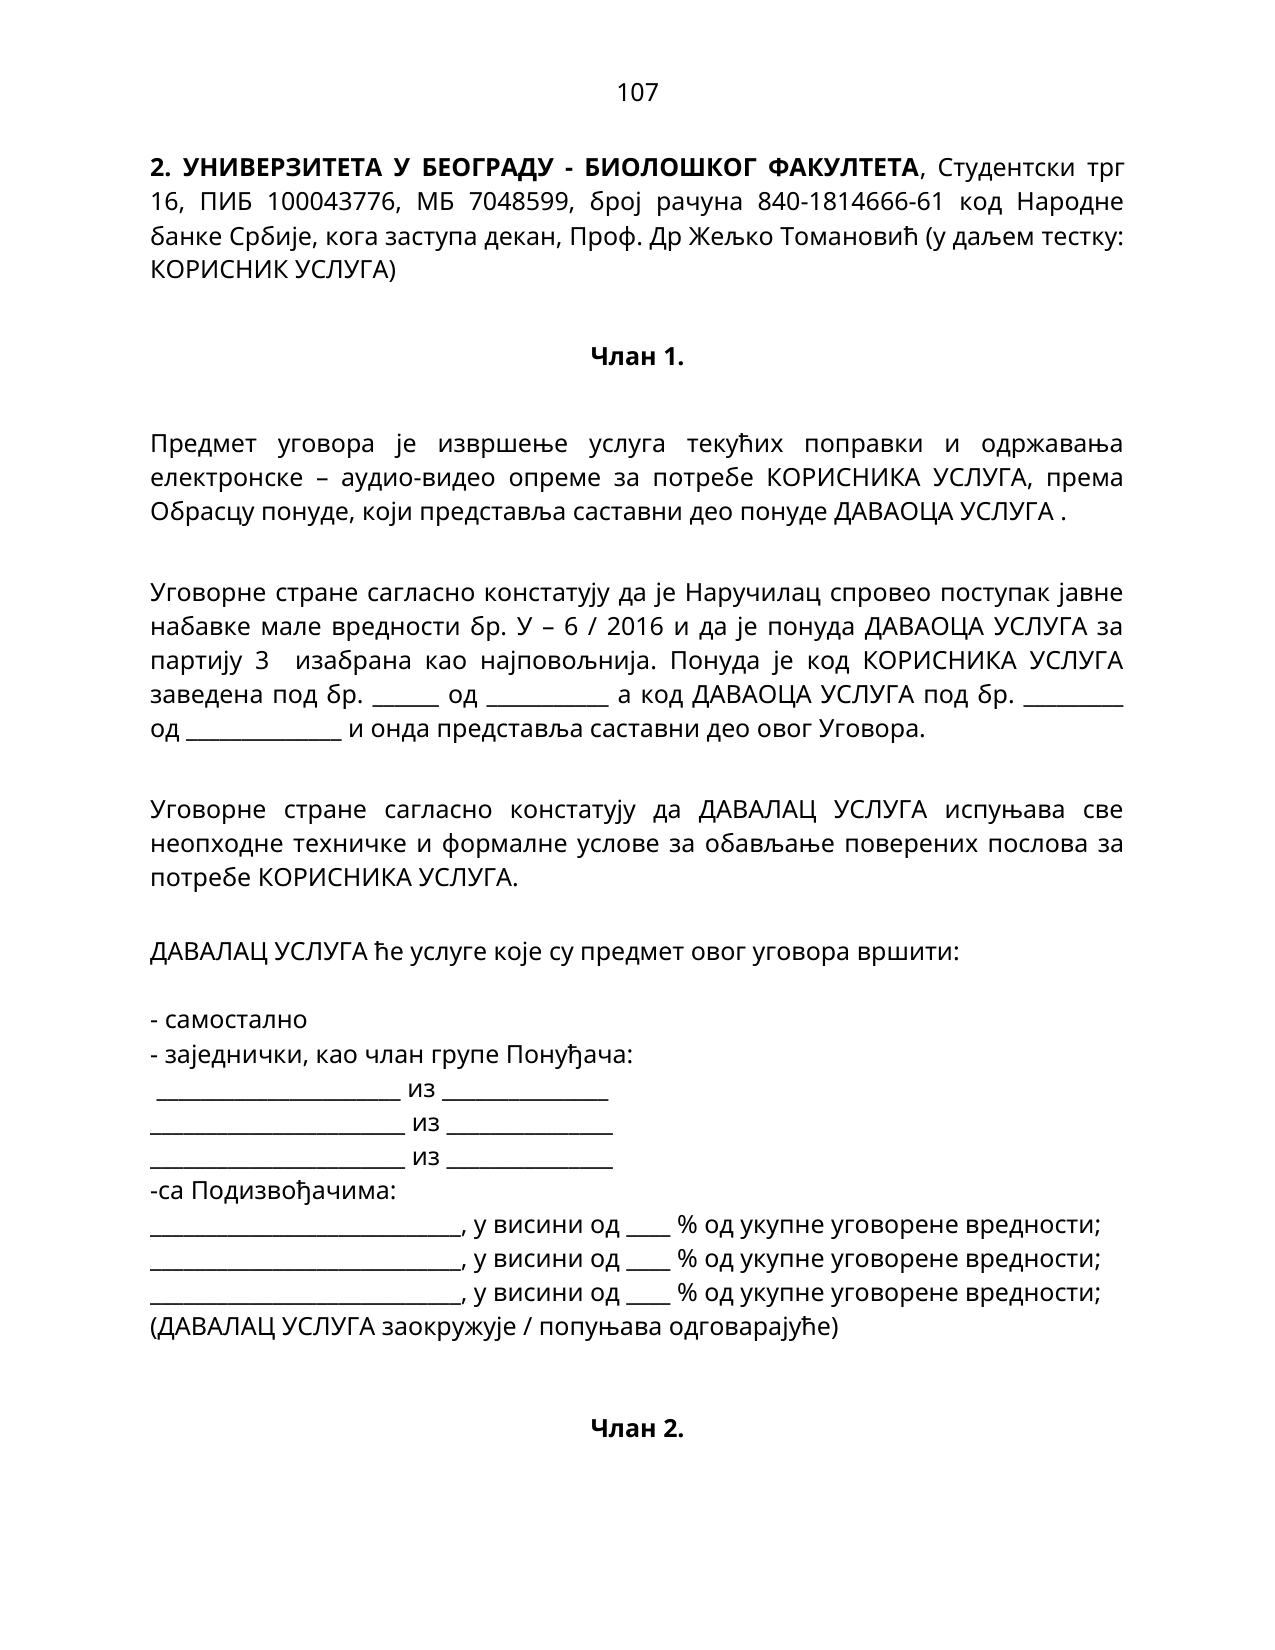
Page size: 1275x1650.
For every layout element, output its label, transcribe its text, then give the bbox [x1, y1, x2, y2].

text -са Подизвођачима: [150, 1172, 1125, 1207]
text 2. УНИВЕРЗИТЕТА У БЕОГРАДУ - БИОЛОШКОГ ФАКУЛТЕТА, Студентски трг 16, ПИБ 100043776, МБ 7048599, број рачуна 840-1814666-61 код Народне банке Србије, кога заступа декан, Проф. Др Жељко Томановић (у даљем тестку: КОРИСНИК УСЛУГА) [150, 150, 1125, 286]
text ДАВАЛАЦ УСЛУГА ће услуге које су предмет овог уговора вршити: [150, 934, 1125, 968]
text Уговорне стране сагласно констатују да је Наручилац спровео поступак јавне набавке мале вредности бр. У – 6 / 2016 и да је понуда ДАВАОЦА УСЛУГА за партију 3 изабрана као најповољнија. Понуда је код КОРИСНИКА УСЛУГА заведена под бр. ______ од ___________ а код ДАВАОЦА УСЛУГА под бр. _________ од ______________ и онда представља саставни део овог Уговора. [150, 575, 1125, 745]
text ______________________ из _______________ [150, 1070, 1125, 1104]
text (ДАВАЛАЦ УСЛУГА заокружује / попуњава одговарајуће) [150, 1309, 1125, 1343]
text _______________________ из _______________ [150, 1138, 1125, 1172]
text _______________________ из _______________ [150, 1104, 1125, 1138]
text - самостално [150, 1002, 1125, 1036]
text - заједнички, као члан групе Понуђача: [150, 1036, 1125, 1070]
text Уговорне стране сагласно констатују да ДАВАЛАЦ УСЛУГА испуњава све неопходне техничке и формалне услове за обављање поверених послова за потребе КОРИСНИКА УСЛУГА. [150, 792, 1125, 894]
text Члан 2. [150, 1411, 1125, 1445]
text ____________________________, у висини од ____ % од укупне уговорене вредности; [150, 1241, 1125, 1275]
text Предмет уговора је извршење услуга текућих поправки и одржавања електронске – аудио-видео опреме за потребе КОРИСНИКА УСЛУГА, према Обрасцу понуде, који представља саставни део понуде ДАВАОЦА УСЛУГА . [150, 426, 1125, 528]
text ____________________________, у висини од ____ % од укупне уговорене вредности; [150, 1207, 1125, 1241]
text ____________________________, у висини од ____ % од укупне уговорене вредности; [150, 1275, 1125, 1309]
text Члан 1. [150, 339, 1125, 373]
